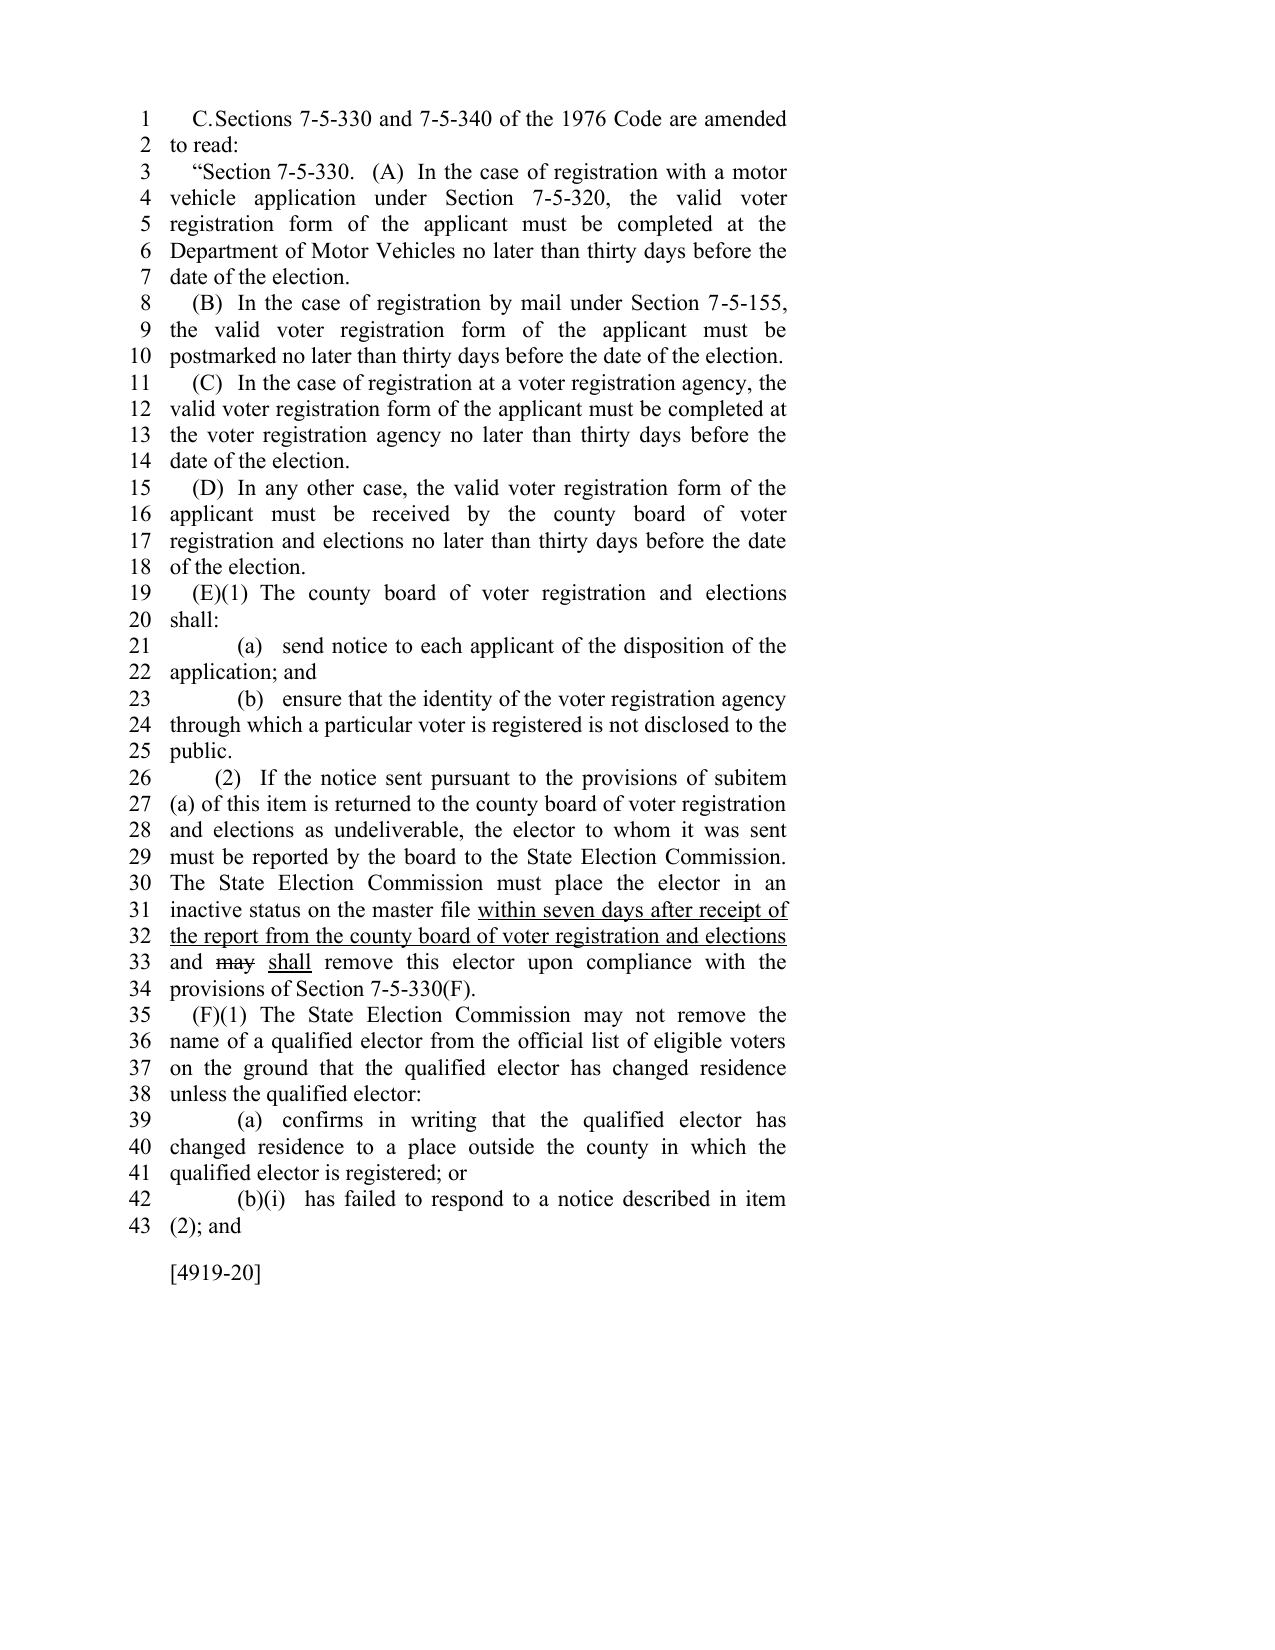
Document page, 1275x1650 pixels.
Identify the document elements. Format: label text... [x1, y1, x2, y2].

text (D) In any other case, the valid voter registration form of the applicant must be received by the county board of voter registration and elections no later than thirty days before the date of the election. [169, 474, 787, 579]
text (B) In the case of registration by mail under Section 7-5-155, the valid voter registration form of the applicant must be postmarked no later than thirty days before the date of the election. [169, 289, 787, 368]
text (2) If the notice sent pursuant to the provisions of subitem (a) of this item is returned to the county board of voter registration and elections as undeliverable, the elector to whom it was sent must be reported by the board to the State Election Commission. The State Election Commission must place the elector in an inactive status on the master file within seven days after receipt of the report from the county board of voter registration and elections and may shall remove this elector upon compliance with the provisions of Section 7-5-330(F). [169, 946, 787, 1001]
text (a) confirms in writing that the qualified elector has changed residence to a place outside the county in which the qualified elector is registered; or [169, 1106, 787, 1186]
text (a) send notice to each applicant of the disposition of the application; and [169, 632, 787, 685]
text (b) ensure that the identity of the voter registration agency through which a particular voter is registered is not disclosed to the public. [169, 685, 787, 764]
text (E)(1) The county board of voter registration and elections shall: [169, 579, 787, 632]
text (F)(1) The State Election Commission may not remove the name of a qualified elector from the official list of eligible voters on the ground that the qualified elector has changed residence unless the qualified elector: [169, 1001, 787, 1106]
text (2) If the notice sent pursuant to the provisions of subitem (a) of this item is returned to the county board of voter registration and elections as undeliverable, the elector to whom it was sent must be reported by the board to the State Election Commission. The State Election Commission must place the elector in an inactive status on the master file within seven days after receipt of the report from the county board of voter registration and elections and may shall remove this elector upon compliance with the provisions of Section 7-5-330(F). [169, 764, 787, 945]
text C. Sections 7-5-330 and 7-5-340 of the 1976 Code are amended to read: [169, 105, 787, 158]
text “Section 7-5-330. (A) In the case of registration with a motor vehicle application under Section 7-5-320, the valid voter registration form of the applicant must be completed at the Department of Motor Vehicles no later than thirty days before the date of the election. [169, 158, 787, 289]
text (C) In the case of registration at a voter registration agency, the valid voter registration form of the applicant must be completed at the voter registration agency no later than thirty days before the date of the election. [169, 368, 787, 474]
text (b)(i) has failed to respond to a notice described in item (2); and [169, 1186, 787, 1238]
